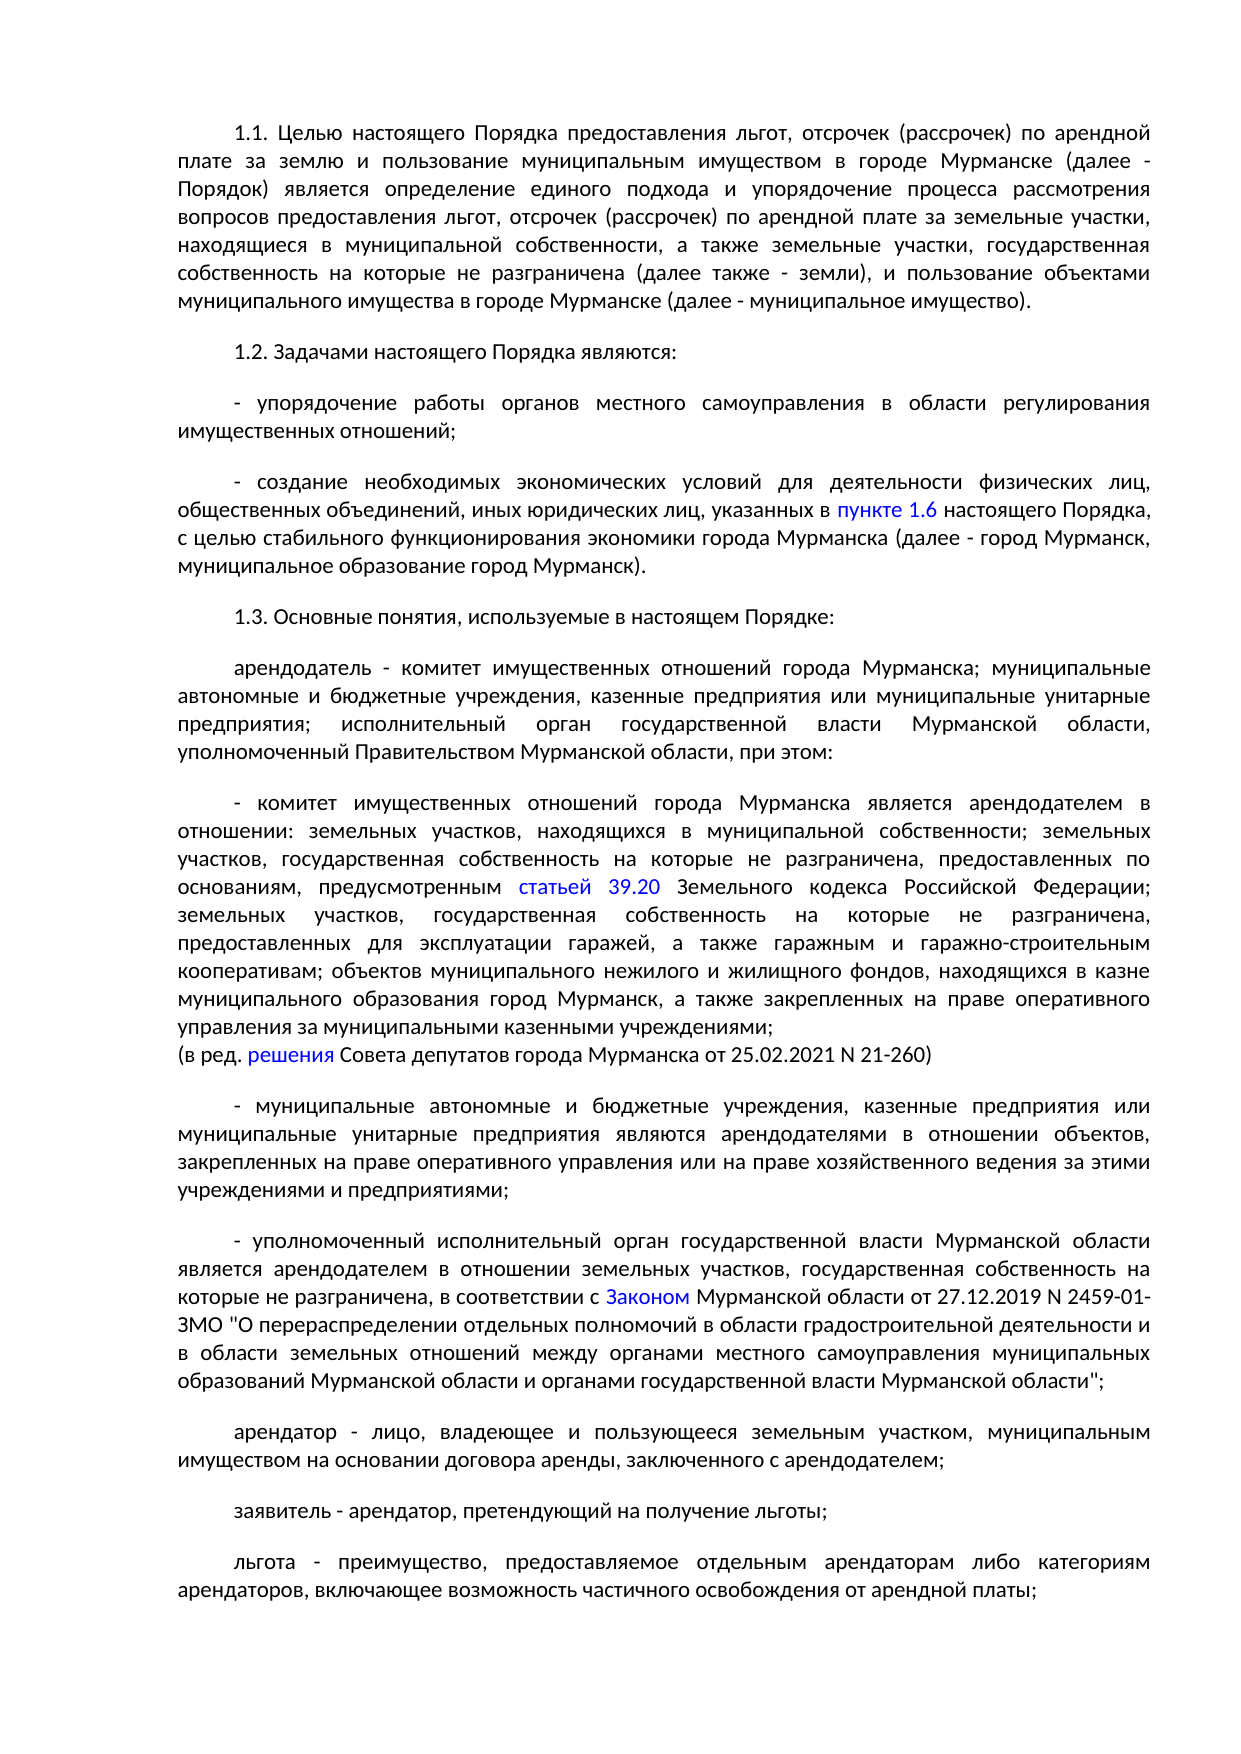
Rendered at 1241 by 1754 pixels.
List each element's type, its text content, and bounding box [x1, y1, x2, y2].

text - создание необходимых экономических условий для деятельности физических лиц, общественных объединений, иных юридических лиц, указанных в пункте 1.6 настоящего Порядка, с целью стабильного функционирования экономики города Мурманска (далее - город Мурманск, муниципальное образование город Мурманск). [177, 467, 1152, 579]
text - муниципальные автономные и бюджетные учреждения, казенные предприятия или муниципальные унитарные предприятия являются арендодателями в отношении объектов, закрепленных на праве оперативного управления или на праве хозяйственного ведения за этими учреждениями и предприятиями; [177, 1091, 1152, 1203]
text 1.2. Задачами настоящего Порядка являются: [177, 337, 1152, 365]
text - упорядочение работы органов местного самоуправления в области регулирования имущественных отношений; [177, 388, 1152, 444]
text арендодатель - комитет имущественных отношений города Мурманска; муниципальные автономные и бюджетные учреждения, казенные предприятия или муниципальные унитарные предприятия; исполнительный орган государственной власти Мурманской области, уполномоченный Правительством Мурманской области, при этом: [177, 653, 1152, 765]
text заявитель - арендатор, претендующий на получение льготы; [177, 1496, 1152, 1524]
text арендатор - лицо, владеющее и пользующееся земельным участком, муниципальным имуществом на основании договора аренды, заключенного с арендодателем; [177, 1417, 1152, 1473]
text (в ред. решения Совета депутатов города Мурманска от 25.02.2021 N 21-260) [177, 1040, 1152, 1068]
text - комитет имущественных отношений города Мурманска является арендодателем в отношении: земельных участков, находящихся в муниципальной собственности; земельных участков, государственная собственность на которые не разграничена, предоставленных по основаниям, предусмотренным статьей 39.20 Земельного кодекса Российской Федерации; земельных участков, государственная собственность на которые не разграничена, предоставленных для эксплуатации гаражей, а также гаражным и гаражно-строительным кооперативам; объектов муниципального нежилого и жилищного фондов, находящихся в казне муниципального образования город Мурманск, а также закрепленных на праве оперативного управления за муниципальными казенными учреждениями; [177, 788, 1152, 1040]
text 1.3. Основные понятия, используемые в настоящем Порядке: [177, 602, 1152, 630]
text - уполномоченный исполнительный орган государственной власти Мурманской области является арендодателем в отношении земельных участков, государственная собственность на которые не разграничена, в соответствии с Законом Мурманской области от 27.12.2019 N 2459-01-ЗМО "О перераспределении отдельных полномочий в области градостроительной деятельности и в области земельных отношений между органами местного самоуправления муниципальных образований Мурманской области и органами государственной власти Мурманской области"; [177, 1226, 1152, 1394]
text льгота - преимущество, предоставляемое отдельным арендаторам либо категориям арендаторов, включающее возможность частичного освобождения от арендной платы; [177, 1547, 1152, 1603]
text 1.1. Целью настоящего Порядка предоставления льгот, отсрочек (рассрочек) по арендной плате за землю и пользование муниципальным имуществом в городе Мурманске (далее - Порядок) является определение единого подхода и упорядочение процесса рассмотрения вопросов предоставления льгот, отсрочек (рассрочек) по арендной плате за земельные участки, находящиеся в муниципальной собственности, а также земельные участки, государственная собственность на которые не разграничена (далее также - земли), и пользование объектами муниципального имущества в городе Мурманске (далее - муниципальное имущество). [177, 118, 1152, 314]
